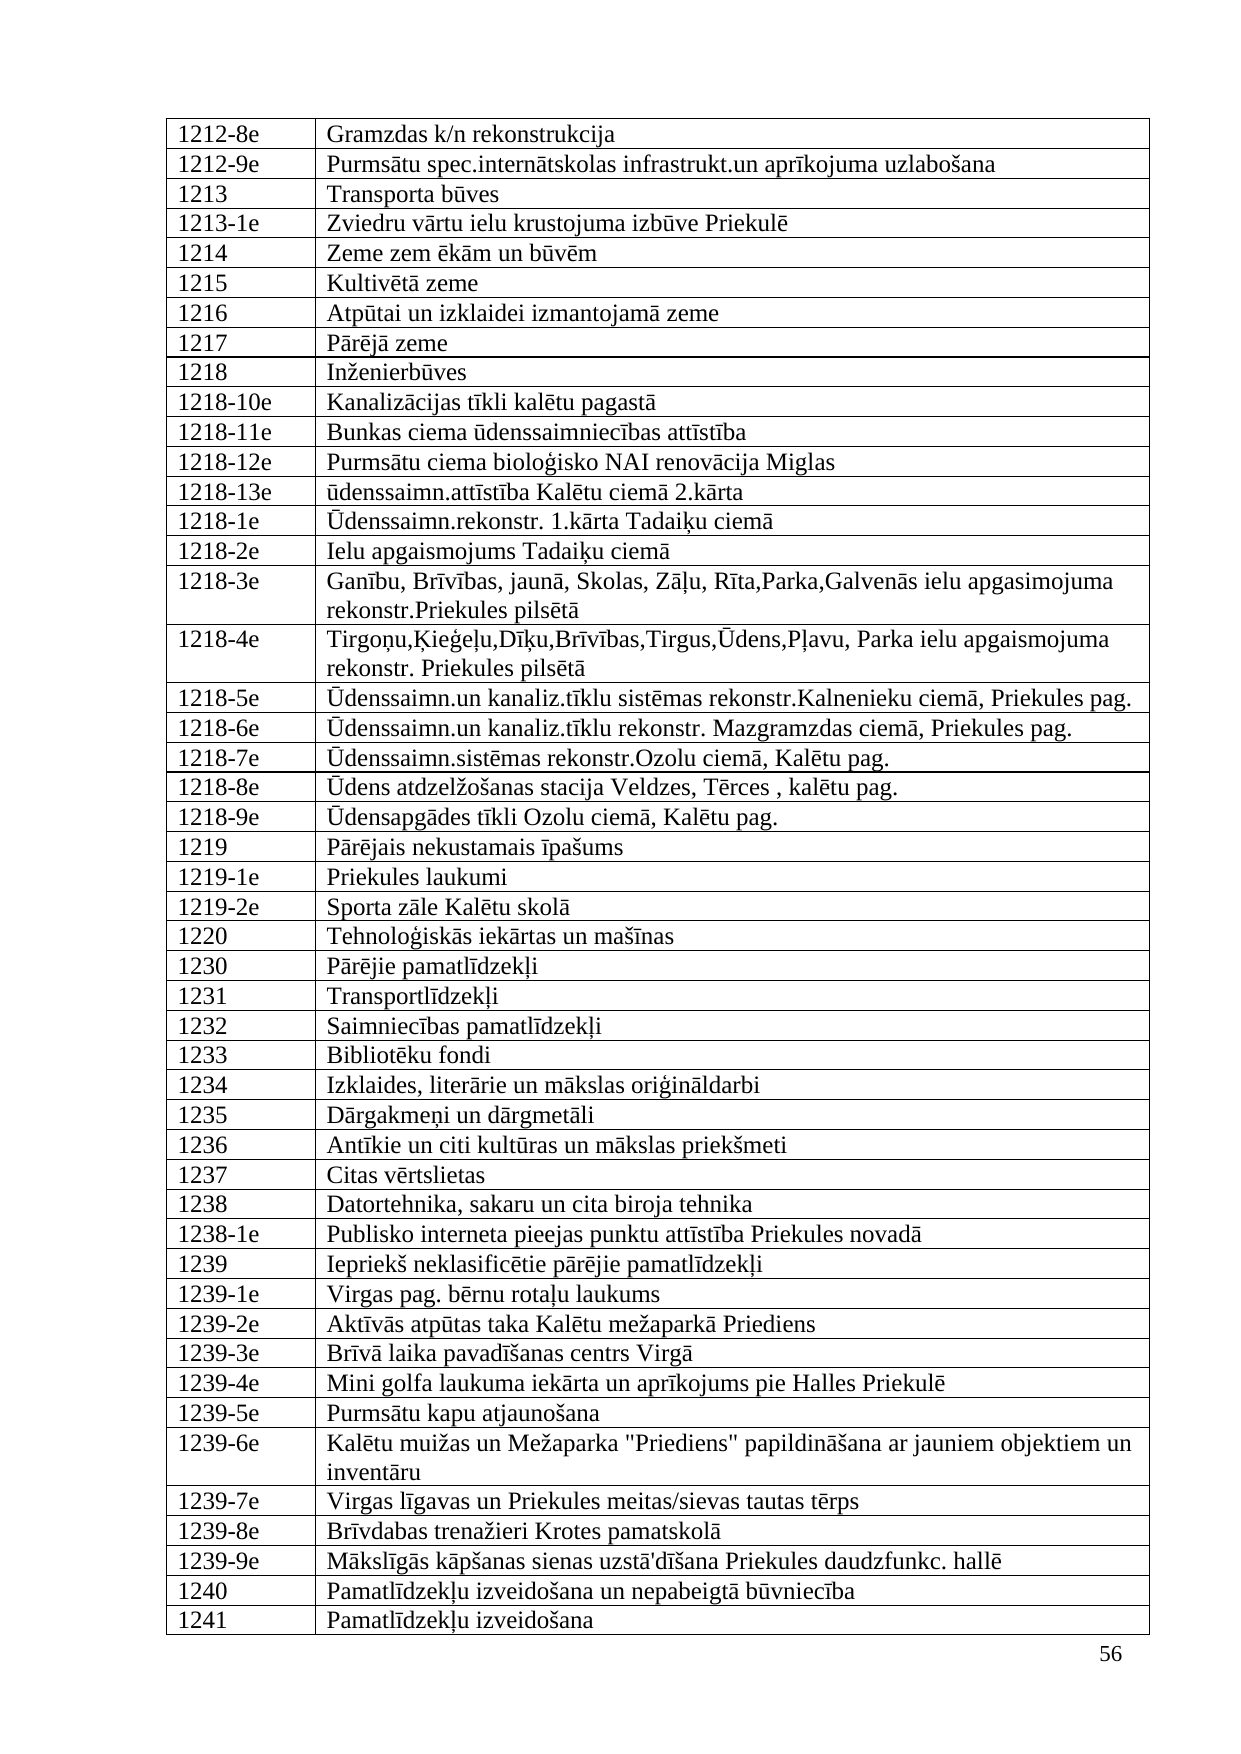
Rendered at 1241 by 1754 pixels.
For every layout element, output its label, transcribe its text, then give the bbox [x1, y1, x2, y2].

table_cell Zviedru vārtu ielu krustojuma izbūve Priekulē [316, 209, 1149, 237]
table_cell Purmsātu spec.internātskolas infrastrukt.un aprīkojuma uzlabošana [316, 149, 1149, 178]
table_cell 1218-12e [167, 447, 315, 476]
table_cell Inženierbūves [316, 358, 1149, 386]
table_cell 1219-2e [167, 892, 315, 920]
table_cell Ūdensapgādes tīkli Ozolu ciemā, Kalētu pag. [316, 802, 1149, 831]
table_cell 1216 [167, 298, 315, 327]
table_cell Tehnoloģiskās iekārtas un mašīnas [316, 921, 1149, 950]
table_cell Ganību, Brīvības, jaunā, Skolas, Zāļu, Rīta,Parka,Galvenās ielu apgasimojuma rekonstr.Priekules pilsētā [316, 566, 1149, 623]
table_cell 1239-8e [167, 1516, 315, 1545]
table_cell Iepriekš neklasificētie pārējie pamatlīdzekļi [316, 1249, 1149, 1278]
table_cell 1239-1e [167, 1279, 315, 1308]
table_cell Ielu apgaismojums Tadaiķu ciemā [316, 536, 1149, 565]
table_cell 1218-13e [167, 477, 315, 505]
table_cell 1218 [167, 358, 315, 386]
table_cell Pamatlīdzekļu izveidošana [316, 1606, 1149, 1634]
table_cell 1240 [167, 1576, 315, 1604]
table_cell Virgas līgavas un Priekules meitas/sievas tautas tērps [316, 1486, 1149, 1515]
table_cell Datortehnika, sakaru un cita biroja tehnika [316, 1190, 1149, 1218]
table_cell Ūdenssaimn.un kanaliz.tīklu rekonstr. Mazgramzdas ciemā, Priekules pag. [316, 713, 1149, 742]
table_cell 1218-10e [167, 387, 315, 416]
table_cell Brīvā laika pavadīšanas centrs Virgā [316, 1339, 1149, 1367]
table_cell Citas vērtslietas [316, 1160, 1149, 1188]
table_cell 1218-1e [167, 506, 315, 535]
table_cell 1239-4e [167, 1368, 315, 1397]
table_cell Bunkas ciema ūdenssaimniecības attīstība [316, 417, 1149, 446]
table_cell Mini golfa laukuma iekārta un aprīkojums pie Halles Priekulē [316, 1368, 1149, 1397]
table_cell Transportlīdzekļi [316, 981, 1149, 1010]
table_cell Pamatlīdzekļu izveidošana un nepabeigtā būvniecība [316, 1576, 1149, 1604]
table_cell Ūdenssaimn.sistēmas rekonstr.Ozolu ciemā, Kalētu pag. [316, 743, 1149, 771]
table_cell ūdenssaimn.attīstība Kalētu ciemā 2.kārta [316, 477, 1149, 505]
table_cell Tirgoņu,Ķieģeļu,Dīķu,Brīvības,Tirgus,Ūdens,Pļavu, Parka ielu apgaismojuma rekonstr. Priekules pilsētā [316, 625, 1149, 682]
table_cell Pārējie pamatlīdzekļi [316, 951, 1149, 980]
table_cell Purmsātu kapu atjaunošana [316, 1398, 1149, 1427]
table_cell Kalētu muižas un Mežaparka "Priediens" papildināšana ar jauniem objektiem un inventāru [316, 1428, 1149, 1485]
table_cell 1239-5e [167, 1398, 315, 1427]
table_cell Pārējā zeme [316, 328, 1149, 356]
table_cell 1218-7e [167, 743, 315, 771]
table_cell 1219 [167, 832, 315, 861]
table_cell Ūdenssaimn.rekonstr. 1.kārta Tadaiķu ciemā [316, 506, 1149, 535]
table_cell 1212-9e [167, 149, 315, 178]
table_cell 1214 [167, 238, 315, 267]
table_cell 1215 [167, 268, 315, 297]
table_cell 1233 [167, 1041, 315, 1069]
table_cell Priekules laukumi [316, 862, 1149, 891]
table_cell Kanalizācijas tīkli kalētu pagastā [316, 387, 1149, 416]
table_cell Bibliotēku fondi [316, 1041, 1149, 1069]
table_cell 1239 [167, 1249, 315, 1278]
table_cell 1213-1e [167, 209, 315, 237]
table_cell 1236 [167, 1130, 315, 1159]
table_cell Saimniecības pamatlīdzekļi [316, 1011, 1149, 1039]
table_cell 1241 [167, 1606, 315, 1634]
table_cell 1232 [167, 1011, 315, 1039]
table_cell Purmsātu ciema bioloģisko NAI renovācija Miglas [316, 447, 1149, 476]
table_cell 1239-3e [167, 1339, 315, 1367]
table_cell Gramzdas k/n rekonstrukcija [316, 119, 1149, 148]
table_cell Zeme zem ēkām un būvēm [316, 238, 1149, 267]
table_cell 1218-2e [167, 536, 315, 565]
table_cell 1212-8e [167, 119, 315, 148]
table_cell Kultivētā zeme [316, 268, 1149, 297]
table_cell 1238 [167, 1190, 315, 1218]
table_cell 1218-3e [167, 566, 315, 623]
table_cell Antīkie un citi kultūras un mākslas priekšmeti [316, 1130, 1149, 1159]
table_cell 1220 [167, 921, 315, 950]
table_cell Aktīvās atpūtas taka Kalētu mežaparkā Priediens [316, 1309, 1149, 1337]
table_cell 1218-4e [167, 625, 315, 682]
table_cell Virgas pag. bērnu rotaļu laukums [316, 1279, 1149, 1308]
table_cell 1219-1e [167, 862, 315, 891]
table_cell Brīvdabas trenažieri Krotes pamatskolā [316, 1516, 1149, 1545]
table_cell Mākslīgās kāpšanas sienas uzstā'dīšana Priekules daudzfunkc. hallē [316, 1546, 1149, 1575]
table_cell Izklaides, literārie un mākslas oriģināldarbi [316, 1070, 1149, 1099]
table_cell 1239-7e [167, 1486, 315, 1515]
table_cell 1218-5e [167, 683, 315, 712]
table_cell Sporta zāle Kalētu skolā [316, 892, 1149, 920]
table_cell 1218-8e [167, 773, 315, 801]
table_cell 1217 [167, 328, 315, 356]
table_cell 1239-9e [167, 1546, 315, 1575]
table_cell 1238-1e [167, 1219, 315, 1248]
table_cell Transporta būves [316, 179, 1149, 207]
table_cell 1230 [167, 951, 315, 980]
table_cell Dārgakmeņi un dārgmetāli [316, 1100, 1149, 1129]
table_cell 1239-6e [167, 1428, 315, 1485]
table_cell 1239-2e [167, 1309, 315, 1337]
table_cell Pārējais nekustamais īpašums [316, 832, 1149, 861]
table_cell 1213 [167, 179, 315, 207]
table_cell Atpūtai un izklaidei izmantojamā zeme [316, 298, 1149, 327]
table_cell Ūdenssaimn.un kanaliz.tīklu sistēmas rekonstr.Kalnenieku ciemā, Priekules pag. [316, 683, 1149, 712]
table_cell Publisko interneta pieejas punktu attīstība Priekules novadā [316, 1219, 1149, 1248]
table_cell 1234 [167, 1070, 315, 1099]
table_cell 1218-9e [167, 802, 315, 831]
table_cell 1235 [167, 1100, 315, 1129]
table_cell 1218-11e [167, 417, 315, 446]
table_cell 1231 [167, 981, 315, 1010]
table_cell 1237 [167, 1160, 315, 1188]
table_cell 1218-6e [167, 713, 315, 742]
table_cell Ūdens atdzelžošanas stacija Veldzes, Tērces , kalētu pag. [316, 773, 1149, 801]
